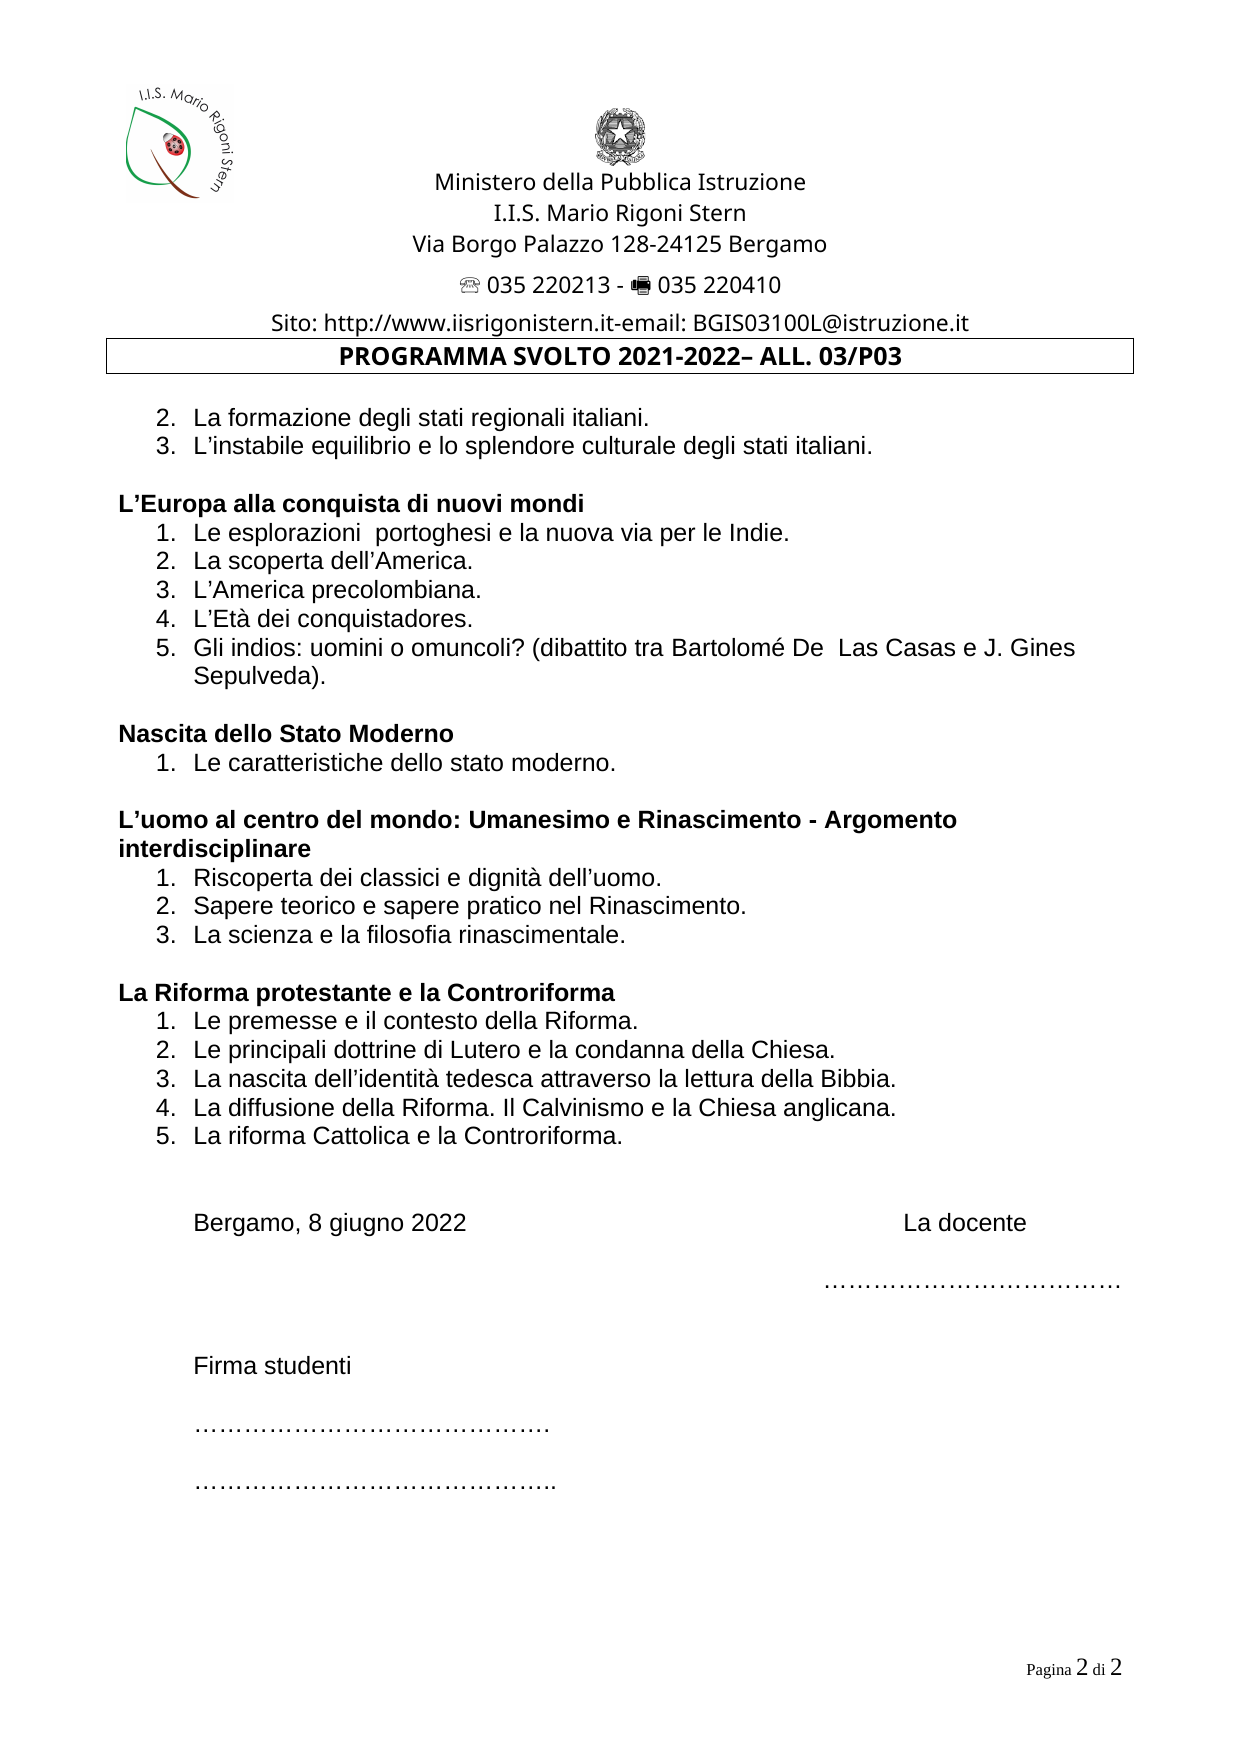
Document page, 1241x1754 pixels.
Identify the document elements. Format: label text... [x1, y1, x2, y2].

list La scienza e la filosofia rinascimentale. [156, 920, 1122, 949]
list Le premesse e il contesto della Riforma. [156, 1006, 1122, 1035]
list Gli indios: uomini o omuncoli? (dibattito tra Bartolomé De Las Casas e J. Gines Sepulveda). [156, 633, 1122, 690]
list La formazione degli stati regionali italiani. [156, 403, 1122, 431]
text La Riforma protestante e la Controriforma [118, 978, 1122, 1006]
list La riforma Cattolica e la Controriforma. [156, 1121, 1122, 1150]
list L’America precolombiana. [156, 575, 1122, 604]
list La diffusione della Riforma. Il Calvinismo e la Chiesa anglicana. [156, 1093, 1122, 1121]
list L’Età dei conquistadores. [156, 604, 1122, 633]
text Nascita dello Stato Moderno [118, 719, 1122, 748]
text L’Europa alla conquista di nuovi mondi [118, 489, 1122, 518]
picture [595, 108, 646, 166]
list Le caratteristiche dello stato moderno. [156, 748, 1122, 776]
list Le principali dottrine di Lutero e la condanna della Chiesa. [156, 1035, 1122, 1064]
text Firma studenti [193, 1351, 1122, 1380]
list Sapere teorico e sapere pratico nel Rinascimento. [156, 891, 1122, 920]
picture [126, 84, 235, 203]
text Bergamo, 8 giugno 2022 La docente [193, 1208, 1122, 1236]
list La scoperta dell’America. [156, 546, 1122, 575]
list Riscoperta dei classici e dignità dell’uomo. [156, 863, 1122, 891]
text …………………………………….. [193, 1466, 1122, 1495]
text ……………………………………. [193, 1409, 1122, 1438]
text L’uomo al centro del mondo: Umanesimo e Rinascimento - Argomento interdisciplinare [118, 805, 1122, 863]
list Le esplorazioni portoghesi e la nuova via per le Indie. [156, 518, 1122, 546]
text ……………………………… [193, 1265, 1122, 1294]
list L’instabile equilibrio e lo splendore culturale degli stati italiani. [156, 431, 1122, 460]
list La nascita dell’identità tedesca attraverso la lettura della Bibbia. [156, 1064, 1122, 1093]
